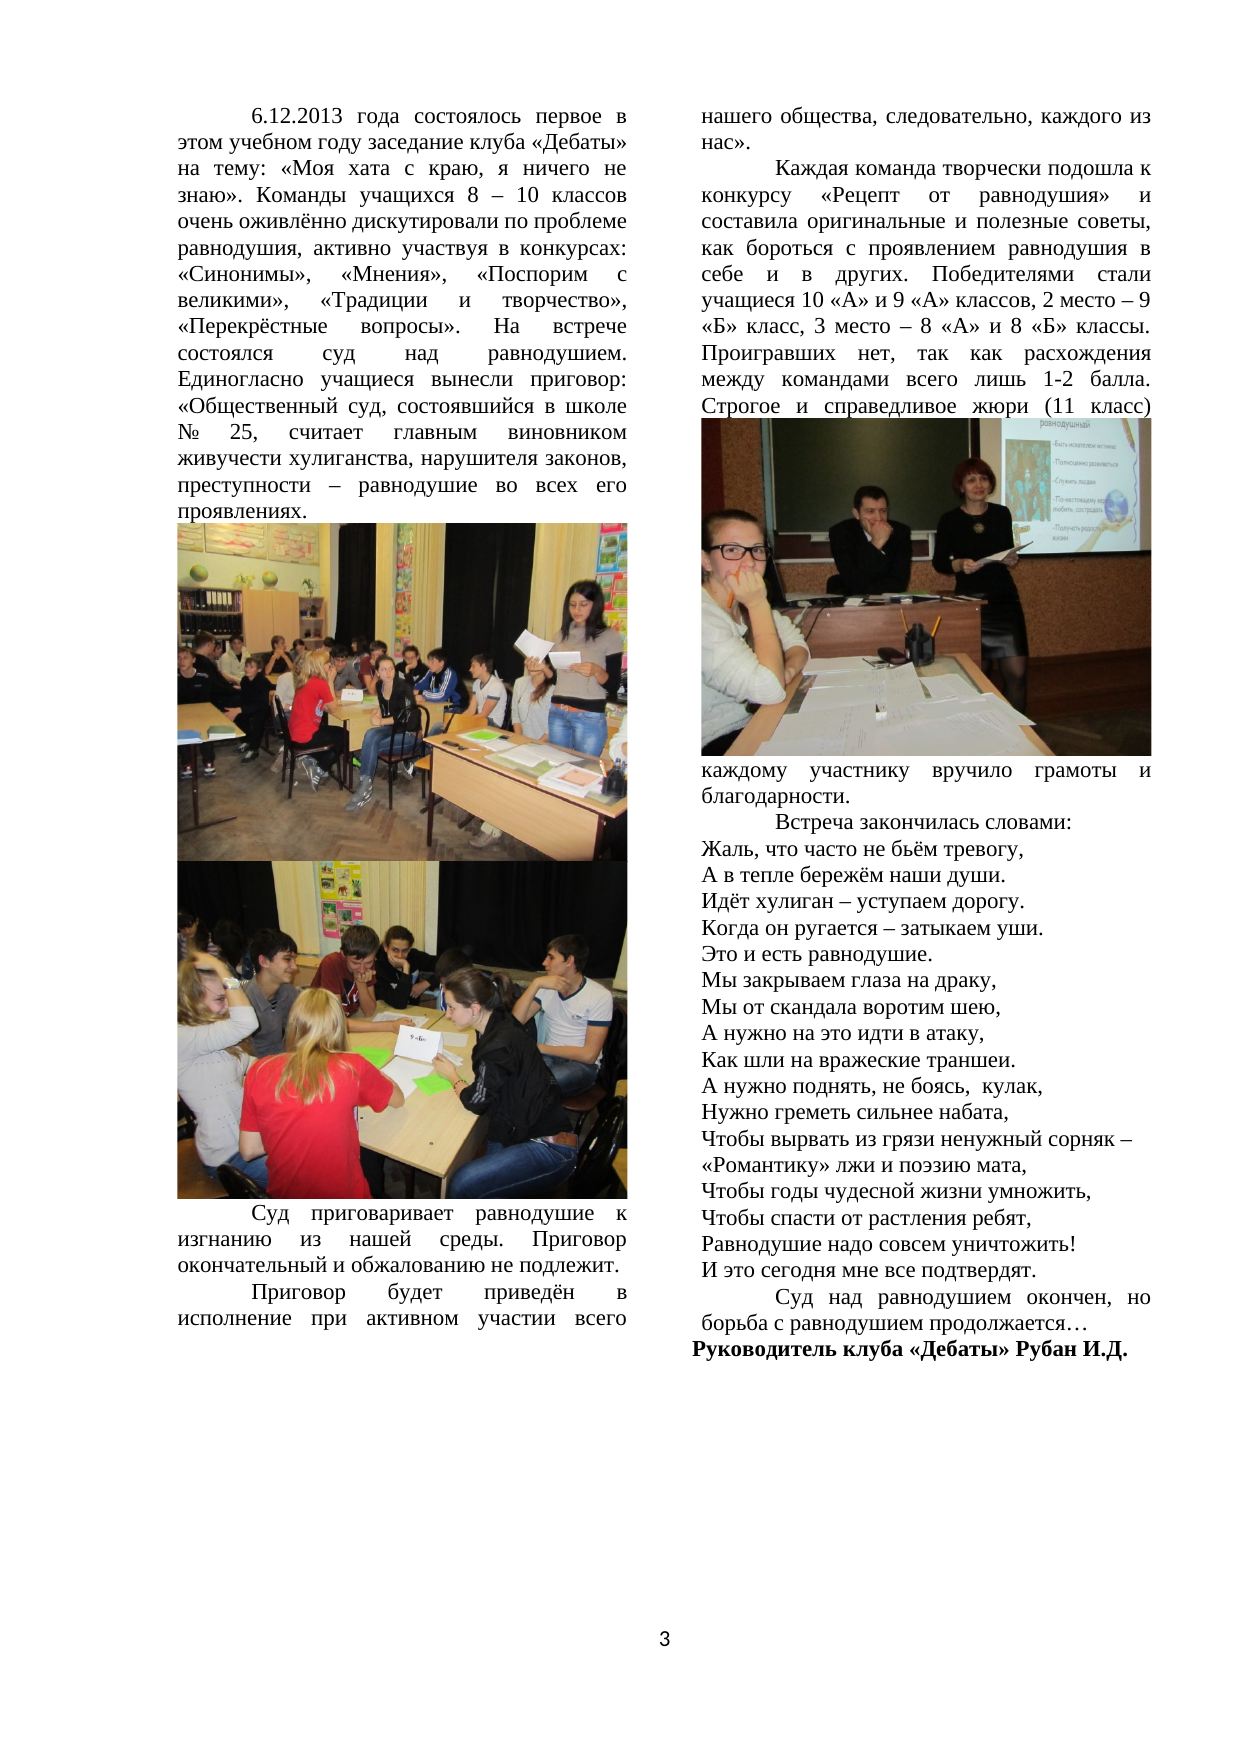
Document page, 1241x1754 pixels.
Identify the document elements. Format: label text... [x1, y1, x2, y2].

text Чтобы вырвать из грязи ненужный сорняк – [701, 1125, 1152, 1151]
text И это сегодня мне все подтвердят. [701, 1256, 1152, 1283]
text Когда он ругается – затыкаем уши. [701, 914, 1152, 940]
text Жаль, что часто не бьём тревогу, [701, 835, 1152, 861]
text Как шли на вражеские траншеи. [701, 1046, 1152, 1072]
text Суд приговаривает равнодушие к изгнанию из нашей среды. Приговор окончательный и обжалованию не подлежит. [177, 1199, 627, 1278]
text Это и есть равнодушие. [701, 940, 1152, 967]
text Встреча закончилась словами: [701, 808, 1152, 835]
text Суд над равнодушием окончен, но борьба с равнодушием продолжается… [701, 1283, 1152, 1336]
text Мы закрываем глаза на драку, [701, 967, 1152, 993]
text Равнодушие надо совсем уничтожить! [701, 1230, 1152, 1256]
text Приговор будет приведён в исполнение при активном участии всего нашего общества, следовательно, каждого из нас». [177, 1278, 627, 1331]
text Каждая команда творчески подошла к конкурсу «Рецепт от равнодушия» и составила оригинальные и полезные советы, как бороться с проявлением равнодушия в себе и в других. Победителями стали учащиеся 10 «А» и 9 «А» классов, 2 место – 9 «Б» класс, 3 место – 8 «А» и 8 «Б» классы. Проигравших нет, так как расхождения между командами всего лишь 1-2 балла. Строгое и справедливое жюри (11 класс) каждому участнику вручило грамоты и благодарности. [701, 154, 1152, 418]
text Мы от скандала воротим шею, [701, 993, 1152, 1019]
text Приговор будет приведён в исполнение при активном участии всего нашего общества, следовательно, каждого из нас». [701, 102, 1152, 154]
text Идёт хулиган – уступаем дорогу. [701, 887, 1152, 914]
text А в тепле бережём наши души. [701, 861, 1152, 887]
text Чтобы годы чудесной жизни умножить, [701, 1177, 1152, 1204]
text «Романтику» лжи и поэзию мата, [701, 1151, 1152, 1177]
text А нужно на это идти в атаку, [701, 1019, 1152, 1046]
text Нужно греметь сильнее набата, [701, 1098, 1152, 1125]
picture [701, 418, 1152, 756]
text А нужно поднять, не боясь, кулак, [701, 1072, 1152, 1098]
text Чтобы спасти от растления ребят, [701, 1204, 1152, 1230]
text Руководитель клуба «Дебаты» Рубан И.Д. [177, 1336, 1152, 1362]
picture [177, 523, 628, 1199]
text 6.12.2013 года состоялось первое в этом учебном году заседание клуба «Дебаты» на тему: «Моя хата с краю, я ничего не знаю». Команды учащихся 8 – 10 классов очень оживлённо дискутировали по проблеме равнодушия, активно участвуя в конкурсах: «Синонимы», «Мнения», «Поспорим с великими», «Традиции и творчество», «Перекрёстные вопросы». На встрече состоялся суд над равнодушием. Единогласно учащиеся вынесли приговор: «Общественный суд, состоявшийся в школе № 25, считает главным виновником живучести хулиганства, нарушителя законов, преступности – равнодушие во всех его проявлениях. [177, 102, 627, 523]
